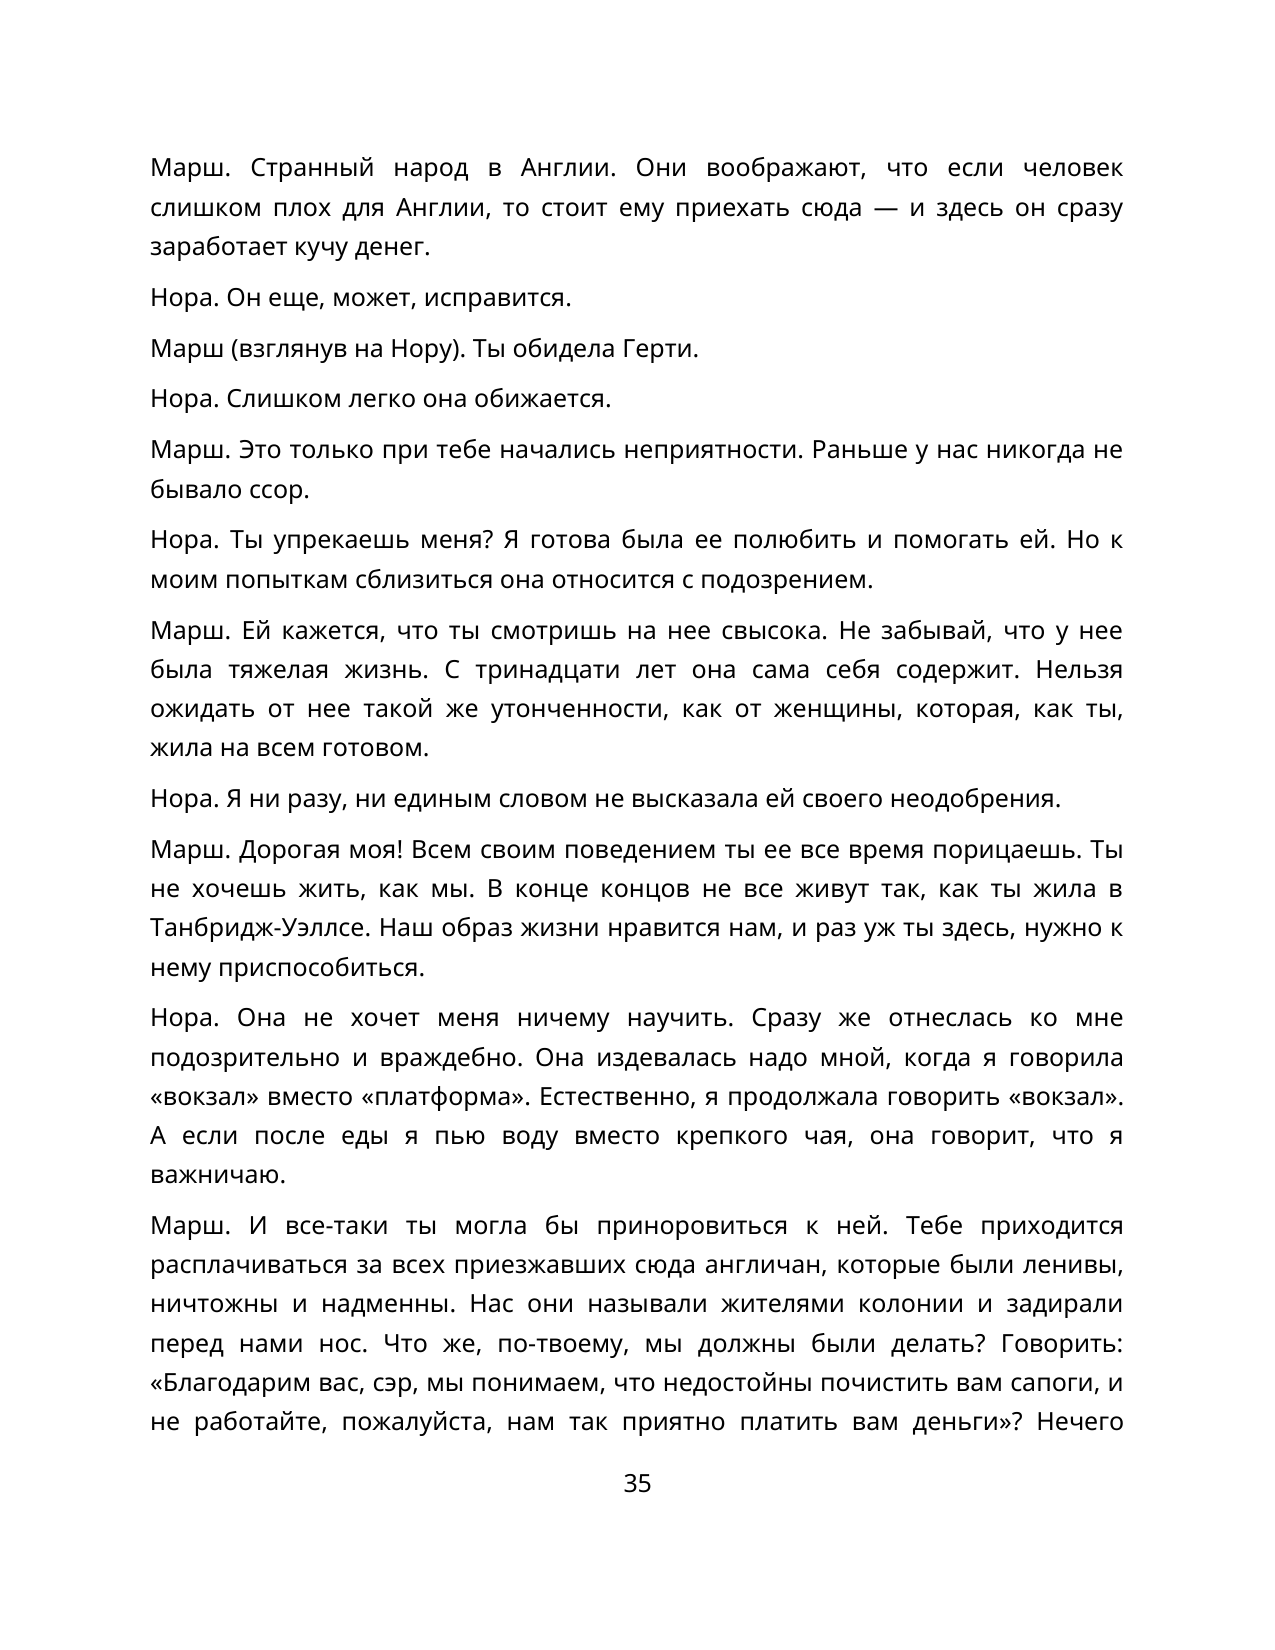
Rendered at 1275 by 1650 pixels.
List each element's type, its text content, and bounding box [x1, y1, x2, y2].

text Нора. Он еще, может, исправится. [150, 279, 1125, 313]
text Марш. Это только при тебе начались неприятности. Раньше у нас никогда не бывало ссор. [150, 432, 1125, 505]
text Марш. Ей кажется, что ты смотришь на нее свысока. Не забывай, что у нее была тяжелая жизнь. С тринадцати лет она сама себя содержит. Нельзя ожидать от нее такой же утонченности, как от женщины, которая, как ты, жила на всем готовом. [150, 612, 1125, 764]
text Марш. Дорогая моя! Всем своим поведением ты ее все время порицаешь. Ты не хочешь жить, как мы. В конце концов не все живут так, как ты жила в Танбридж-Уэллсе. Наш образ жизни нравится нам, и раз уж ты здесь, нужно к нему приспособиться. [150, 832, 1125, 983]
text Нора. Я ни разу, ни единым словом не высказала ей своего неодобрения. [150, 781, 1125, 815]
text Марш (взглянув на Нору). Ты обидела Герти. [150, 330, 1125, 364]
text Нора. Слишком легко она обижается. [150, 381, 1125, 415]
text Нора. Ты упрекаешь меня? Я готова была ее полюбить и помогать ей. Но к моим попыткам сблизиться она относится с подозрением. [150, 522, 1125, 595]
text Марш. Странный народ в Англии. Они воображают, что если человек слишком плох для Англии, то стоит ему приехать сюда — и здесь он сразу заработает кучу денег. [150, 150, 1125, 262]
text Нора. Она не хочет меня ничему научить. Сразу же отнеслась ко мне подозрительно и враждебно. Она издевалась надо мной, когда я говорила «вокзал» вместо «платформа». Естественно, я продолжала говорить «вокзал». А если после еды я пью воду вместо крепкого чая, она говорит, что я важничаю. [150, 1000, 1125, 1191]
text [150, 1208, 1125, 1438]
